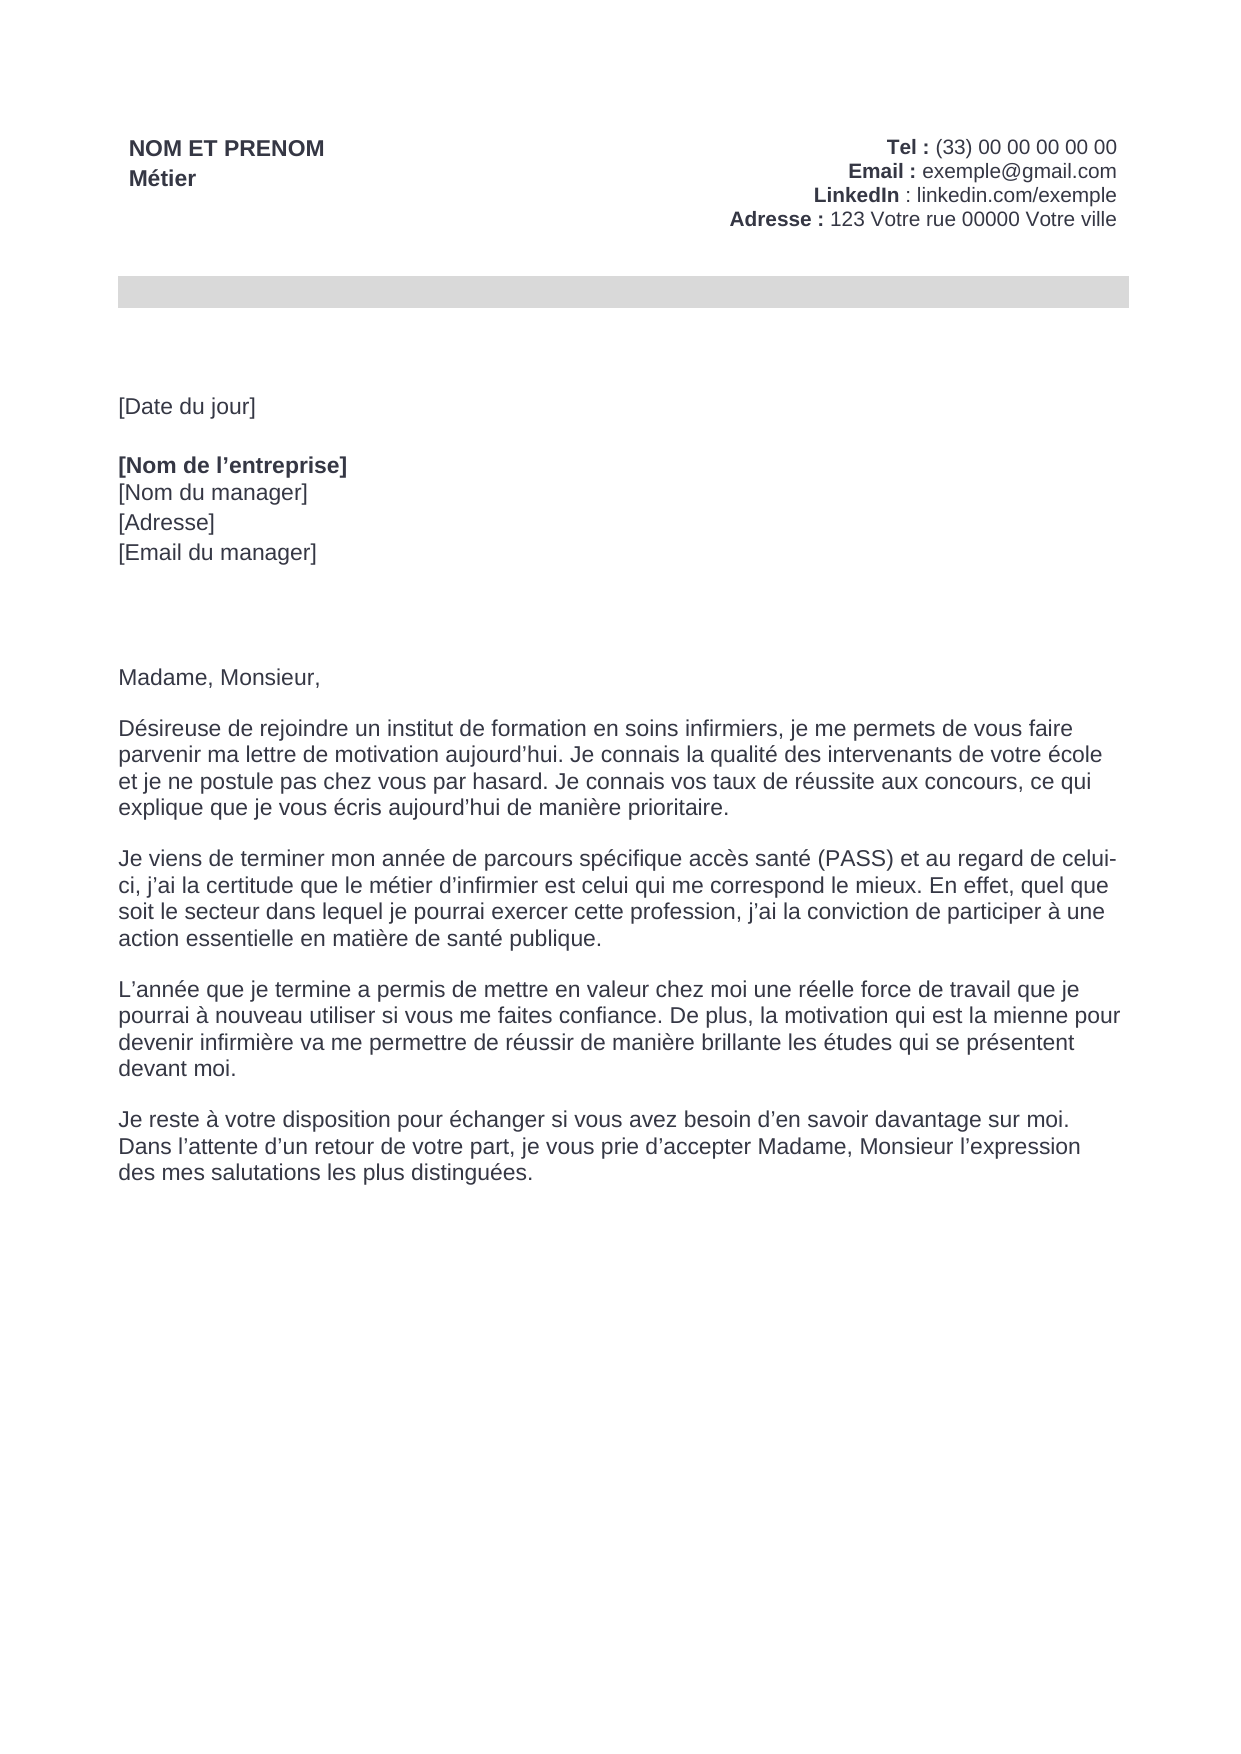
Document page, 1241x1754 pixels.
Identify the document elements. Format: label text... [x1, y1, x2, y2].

text [Email du manager] [118, 539, 1122, 565]
text L’année que je termine a permis de mettre en valeur chez moi une réelle force de travail que je pourrai à nouveau utiliser si vous me faites confiance. De plus, la motivation qui est la mienne pour devenir infirmière va me permettre de réussir de manière brillante les études qui se présentent devant moi. [118, 976, 1122, 1081]
table_header NOM ET PRENOM Métier [118, 125, 626, 241]
text [Nom du manager] [118, 479, 1122, 505]
text [Date du jour] [118, 393, 1122, 419]
text Je viens de terminer mon année de parcours spécifique accès santé (PASS) et au regard de celui-ci, j’ai la certitude que le métier d’infirmier est celui qui me correspond le mieux. En effet, quel que soit le secteur dans lequel je pourrai exercer cette profession, j’ai la conviction de participer à une action essentielle en matière de santé publique. [118, 845, 1122, 951]
text Je reste à votre disposition pour échanger si vous avez besoin d’en savoir davantage sur moi. Dans l’attente d’un retour de votre part, je vous prie d’accepter Madame, Monsieur l’expression des mes salutations les plus distinguées. [118, 1106, 1122, 1185]
text Madame, Monsieur, [118, 664, 1122, 690]
text [Adresse] [118, 509, 1122, 535]
table_header [118, 276, 1129, 308]
table_header Tel : (33) 00 00 00 00 00 Email : exemple@gmail.com LinkedIn : linkedin.com/exemple Adresse : 123 Votre rue 00000 Votre ville [626, 125, 1127, 241]
text [Nom de l’entreprise] [118, 452, 1122, 479]
text Désireuse de rejoindre un institut de formation en soins infirmiers, je me permets de vous faire parvenir ma lettre de motivation aujourd’hui. Je connais la qualité des intervenants de votre école et je ne postule pas chez vous par hasard. Je connais vos taux de réussite aux concours, ce qui explique que je vous écris aujourd’hui de manière prioritaire. [118, 715, 1122, 820]
